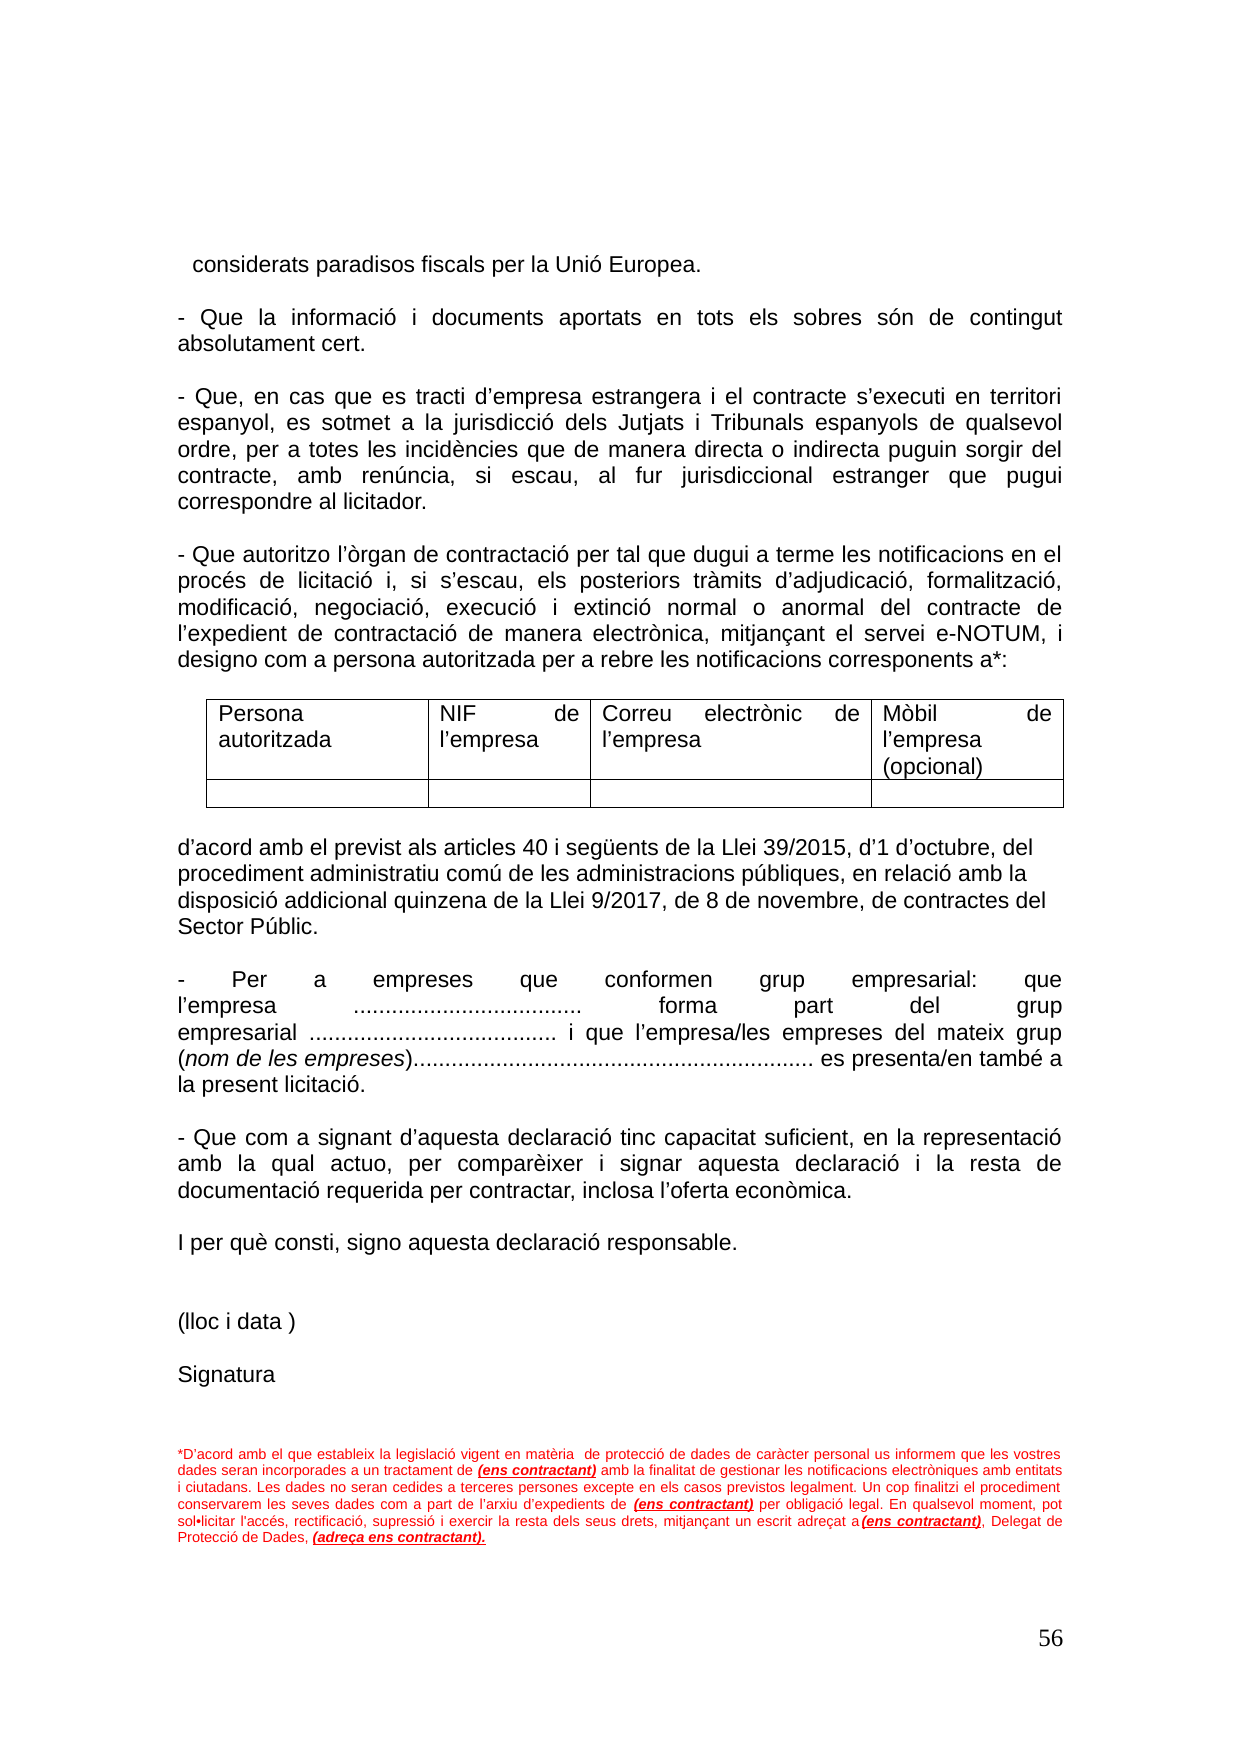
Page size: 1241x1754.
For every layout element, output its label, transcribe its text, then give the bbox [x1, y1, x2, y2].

table_header Mòbil de l’empresa (opcional) [872, 700, 1063, 779]
text - Que com a signant d’aquesta declaració tinc capacitat suficient, en la representació amb la qual actuo, per comparèixer i signar aquesta declaració i la resta de documentació requerida per contractar, inclosa l’oferta econòmica. [177, 1124, 1063, 1203]
table_cell [429, 780, 590, 807]
text - Per a empreses que conformen grup empresarial: que l’empresa .................................... forma part del grup empresarial ....................................... i que l’empresa/les empreses del mateix grup (nom de les empreses)............................................................... es presenta/en també a la present licitació. [177, 966, 1063, 1097]
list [177, 251, 1063, 277]
text Signatura [177, 1361, 1063, 1387]
text - Que autoritzo l’òrgan de contractació per tal que dugui a terme les notificacions en el procés de licitació i, si s’escau, els posteriors tràmits d’adjudicació, formalització, modificació, negociació, execució i extinció normal o anormal del contracte de l’expedient de contractació de manera electrònica, mitjançant el servei e-NOTUM, i designo com a persona autoritzada per a rebre les notificacions corresponents a*: [177, 541, 1063, 673]
table_cell [207, 780, 428, 807]
table_header NIF de l’empresa [429, 700, 590, 779]
text *D’acord amb el que estableix la legislació vigent en matèria de protecció de dades de caràcter personal us informem que les vostres dades seran incorporades a un tractament de (ens contractant) amb la finalitat de gestionar les notificacions electròniques amb entitats i ciutadans. Les dades no seran cedides a terceres persones excepte en els casos previstos legalment. Un cop finalitzi el procediment conservarem les seves dades com a part de l’arxiu d’expedients de (ens contractant) per obligació legal. En qualsevol moment, pot sol•licitar l'accés, rectificació, supressió i exercir la resta dels seus drets, mitjançant un escrit adreçat a(ens contractant), Delegat de Protecció de Dades, (adreça ens contractant). [177, 1445, 1063, 1546]
table_header Correu electrònic de l’empresa [591, 700, 871, 779]
text I per què consti, signo aquesta declaració responsable. [177, 1229, 1063, 1256]
text d’acord amb el previst als articles 40 i següents de la Llei 39/2015, d’1 d’octubre, del procediment administratiu comú de les administracions públiques, en relació amb la disposició addicional quinzena de la Llei 9/2017, de 8 de novembre, de contractes del Sector Públic. [177, 834, 1063, 939]
table_cell [872, 780, 1063, 807]
table_header Persona autoritzada [207, 700, 428, 779]
text (lloc i data ) [177, 1308, 1063, 1335]
text - Que, en cas que es tracti d’empresa estrangera i el contracte s’executi en territori espanyol, es sotmet a la jurisdicció dels Jutjats i Tribunals espanyols de qualsevol ordre, per a totes les incidències que de manera directa o indirecta puguin sorgir del contracte, amb renúncia, si escau, al fur jurisdiccional estranger que pugui correspondre al licitador. [177, 383, 1063, 514]
table_cell [591, 780, 871, 807]
text - Que la informació i documents aportats en tots els sobres són de contingut absolutament cert. [177, 304, 1063, 356]
